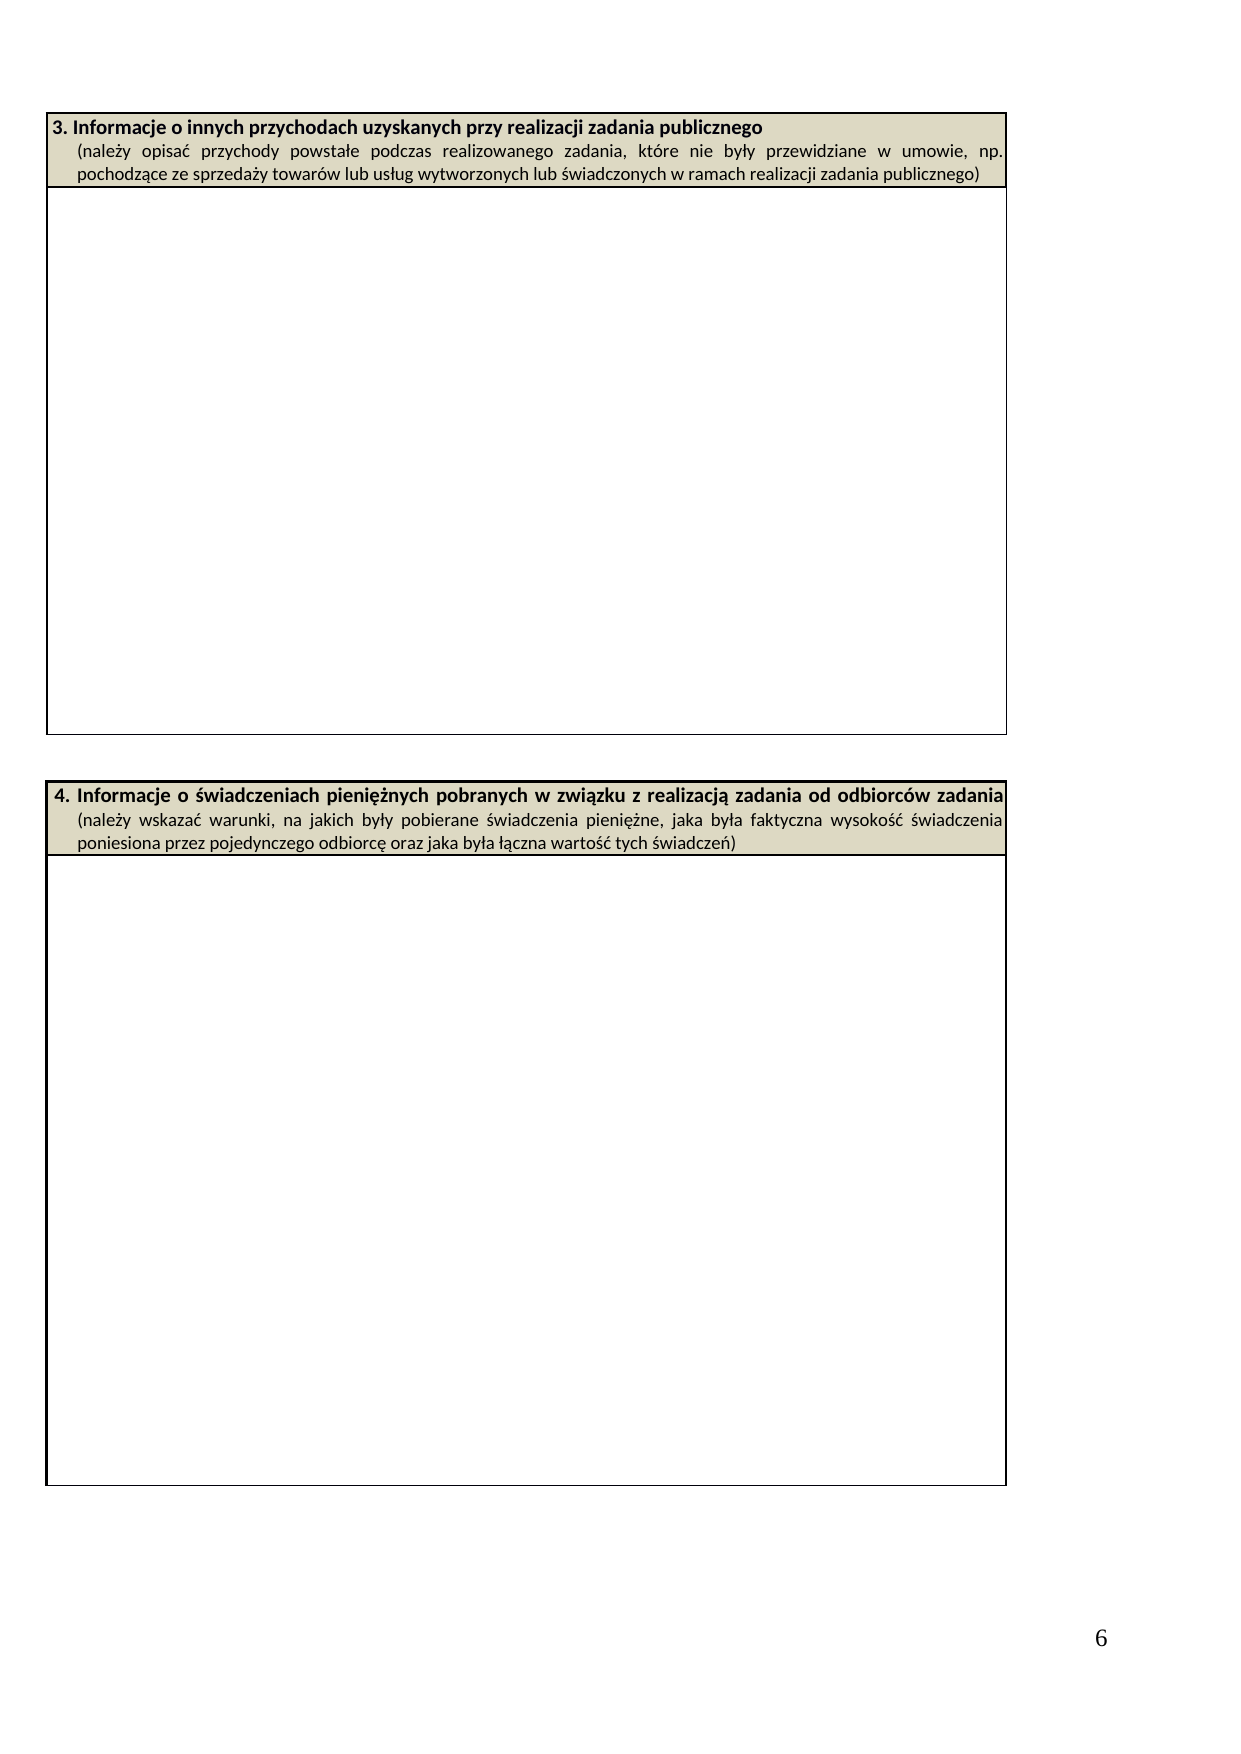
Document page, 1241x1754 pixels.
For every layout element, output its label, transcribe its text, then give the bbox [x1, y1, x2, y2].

table_header 3. Informacje o innych przychodach uzyskanych przy realizacji zadania publicznego (należy opisać przychody powstałe podczas realizowanego zadania, które nie były przewidziane w umowie, np. pochodzące ze sprzedaży towarów lub usług wytworzonych lub świadczonych w ramach realizacji zadania publicznego) [48, 114, 1005, 186]
table_cell [48, 188, 1006, 734]
table_header 4. Informacje o świadczeniach pieniężnych pobranych w związku z realizacją zadania od odbiorców zadania (należy wskazać warunki, na jakich były pobierane świadczenia pieniężne, jaka była faktyczna wysokość świadczenia poniesiona przez pojedynczego odbiorcę oraz jaka była łączna wartość tych świadczeń) [48, 783, 1005, 854]
table_cell [48, 856, 1005, 1485]
